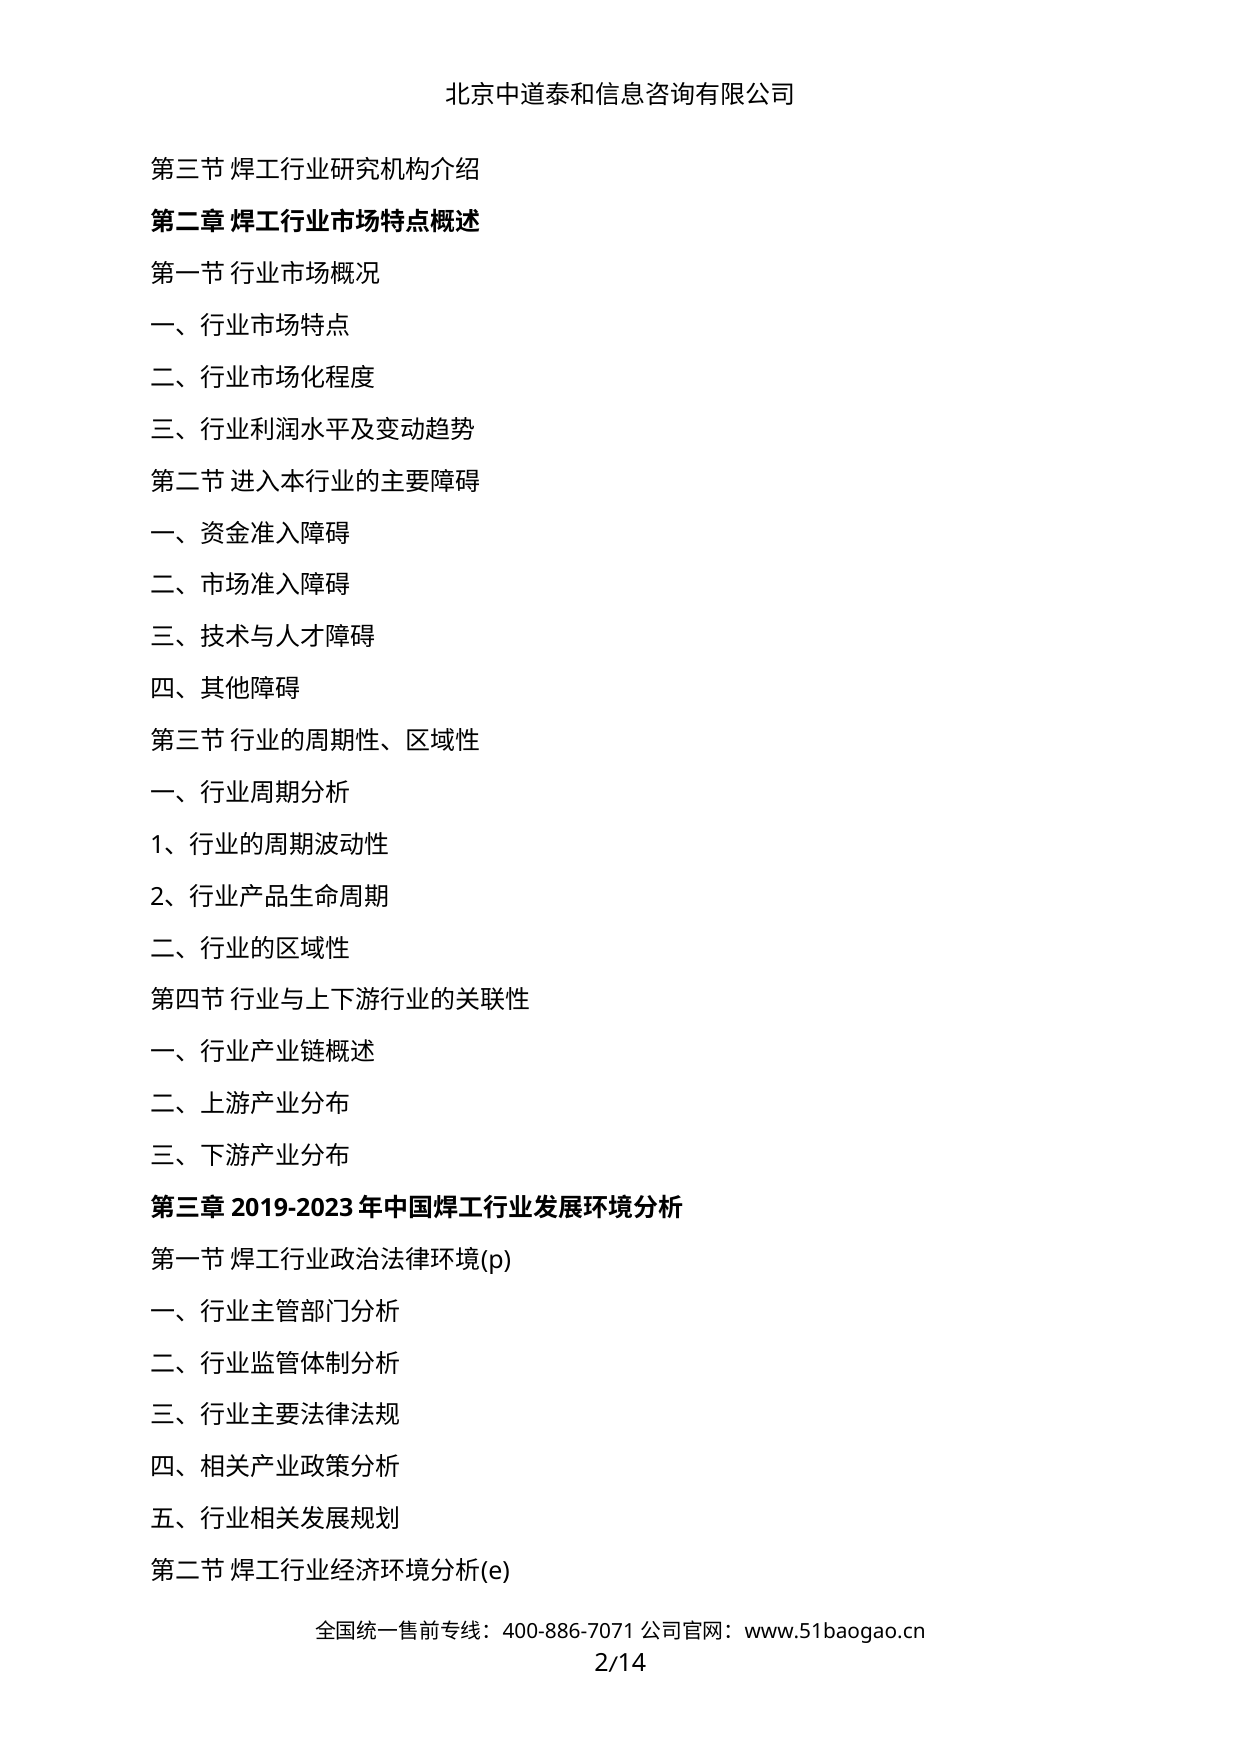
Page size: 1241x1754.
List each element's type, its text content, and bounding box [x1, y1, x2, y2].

text 第四节 行业与上下游行业的关联性 [150, 980, 1090, 1016]
text 二、市场准入障碍 [150, 565, 1090, 601]
text 三、下游产业分布 [150, 1136, 1090, 1172]
text 二、行业监管体制分析 [150, 1343, 1090, 1379]
text 1、行业的周期波动性 [150, 824, 1090, 861]
text 三、技术与人才障碍 [150, 617, 1090, 653]
text 一、行业产业链概述 [150, 1032, 1090, 1068]
text 一、行业市场特点 [150, 306, 1090, 342]
text 四、其他障碍 [150, 669, 1090, 705]
text 一、行业主管部门分析 [150, 1291, 1090, 1327]
text 三、行业主要法律法规 [150, 1395, 1090, 1431]
text 二、行业的区域性 [150, 928, 1090, 964]
text 五、行业相关发展规划 [150, 1499, 1090, 1535]
text 三、行业利润水平及变动趋势 [150, 409, 1090, 446]
text 第二章 焊工行业市场特点概述 [150, 202, 1090, 238]
text 第二节 进入本行业的主要障碍 [150, 461, 1090, 497]
text 第二节 焊工行业经济环境分析(e) [150, 1551, 1090, 1587]
text 第三节 行业的周期性、区域性 [150, 721, 1090, 757]
text 二、行业市场化程度 [150, 357, 1090, 394]
text 一、资金准入障碍 [150, 513, 1090, 549]
text 2、行业产品生命周期 [150, 876, 1090, 912]
text 第三章 2019-2023年中国焊工行业发展环境分析 [150, 1187, 1090, 1224]
text 第三节 焊工行业研究机构介绍 [150, 150, 1090, 186]
text 四、相关产业政策分析 [150, 1447, 1090, 1483]
text 一、行业周期分析 [150, 772, 1090, 809]
text 二、上游产业分布 [150, 1084, 1090, 1120]
text 第一节 行业市场概况 [150, 254, 1090, 290]
text 第一节 焊工行业政治法律环境(p) [150, 1239, 1090, 1276]
